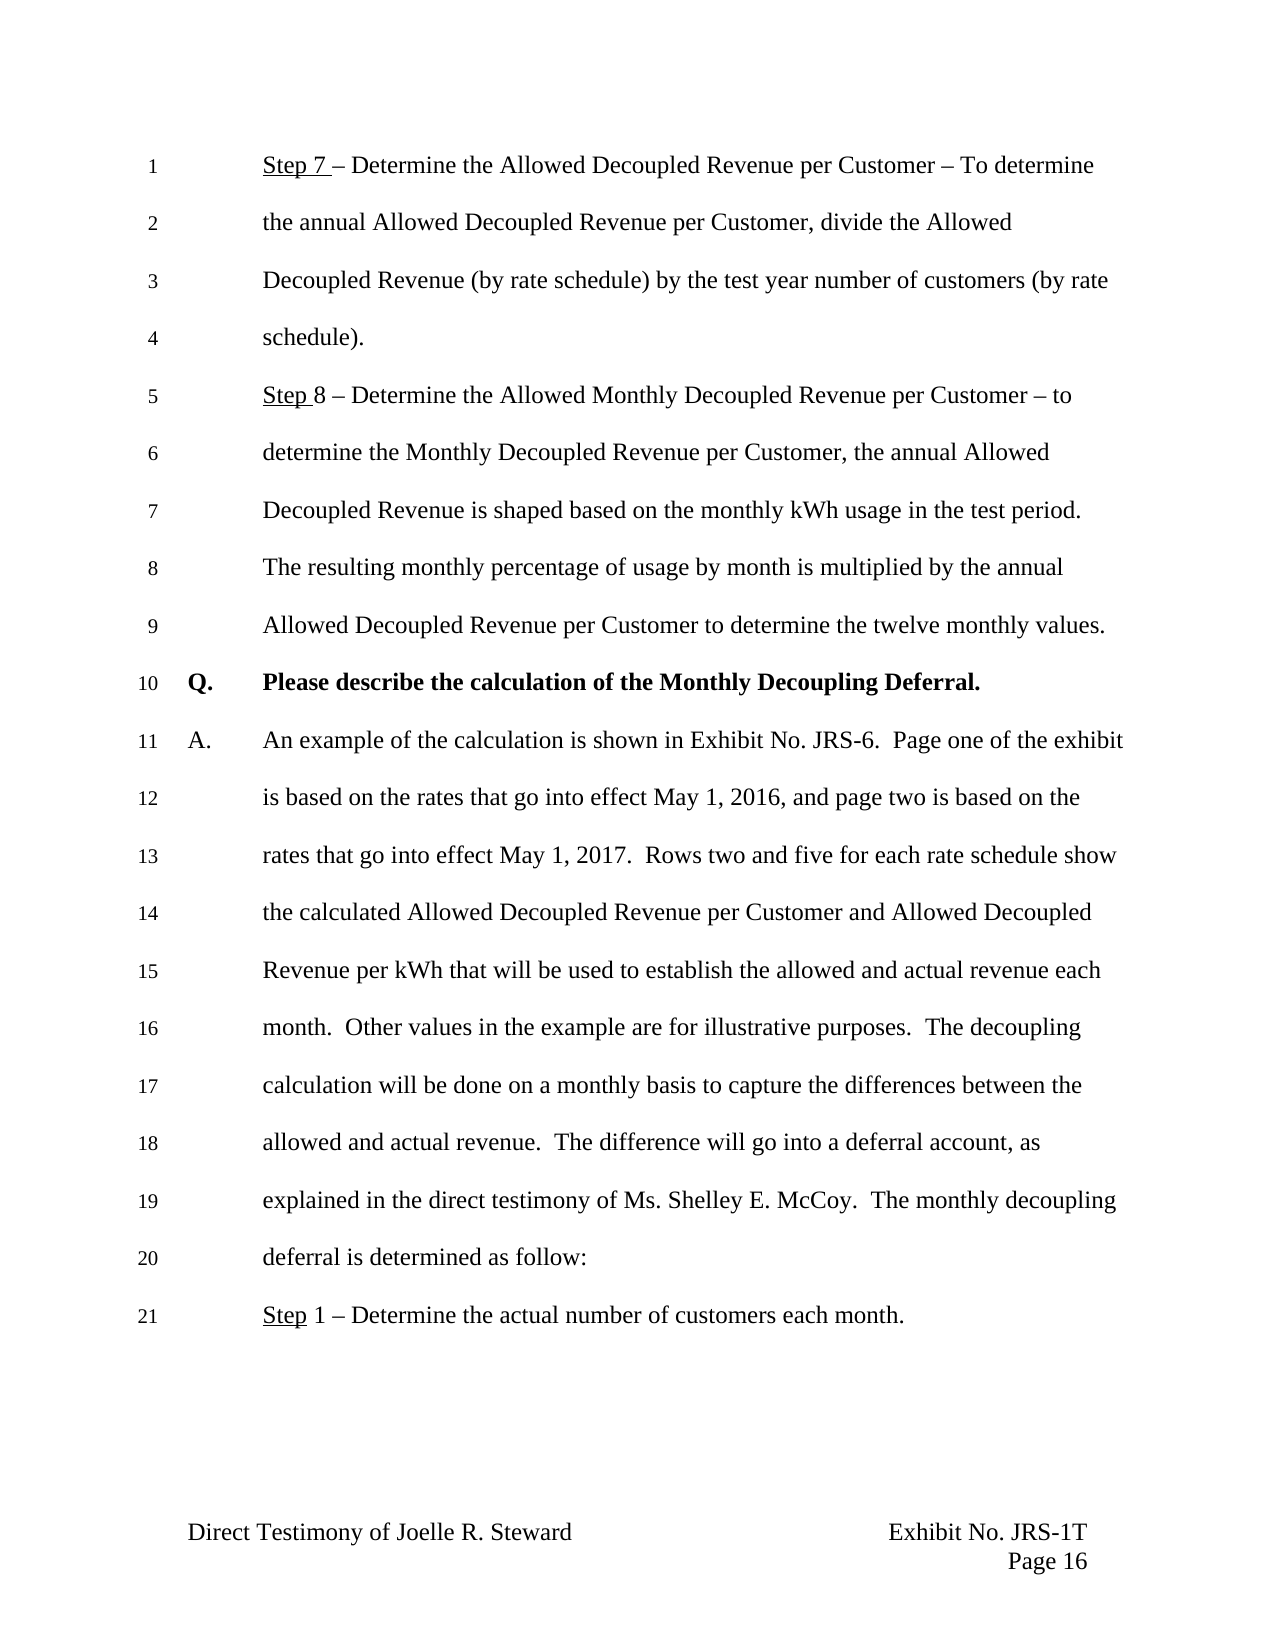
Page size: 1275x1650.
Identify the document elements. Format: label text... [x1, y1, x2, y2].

text A. An example of the calculation is shown in Exhibit No. JRS-6. Page one of the exhibit is based on the rates that go into effect May 1, 2016, and page two is based on the rates that go into effect May 1, 2017. Rows two and five for each rate schedule show the calculated Allowed Decoupled Revenue per Customer and Allowed Decoupled Revenue per kWh that will be used to establish the allowed and actual revenue each month. Other values in the example are for illustrative purposes. The decoupling calculation will be done on a monthly basis to capture the differences between the allowed and actual revenue. The difference will go into a deferral account, as explained in the direct testimony of Ms. Shelley E. McCoy. The monthly decoupling deferral is determined as follow: [187, 725, 1125, 1271]
text Q. Please describe the calculation of the Monthly Decoupling Deferral. [187, 667, 1125, 696]
text Step 7 – Determine the Allowed Decoupled Revenue per Customer – To determine the annual Allowed Decoupled Revenue per Customer, divide the Allowed Decoupled Revenue (by rate schedule) by the test year number of customers (by rate schedule). [262, 150, 1125, 351]
text Step 1 – Determine the actual number of customers each month. [187, 1300, 1125, 1329]
text Step 8 – Determine the Allowed Monthly Decoupled Revenue per Customer – to determine the Monthly Decoupled Revenue per Customer, the annual Allowed Decoupled Revenue is shaped based on the monthly kWh usage in the test period. The resulting monthly percentage of usage by month is multiplied by the annual Allowed Decoupled Revenue per Customer to determine the twelve monthly values. [262, 380, 1125, 639]
